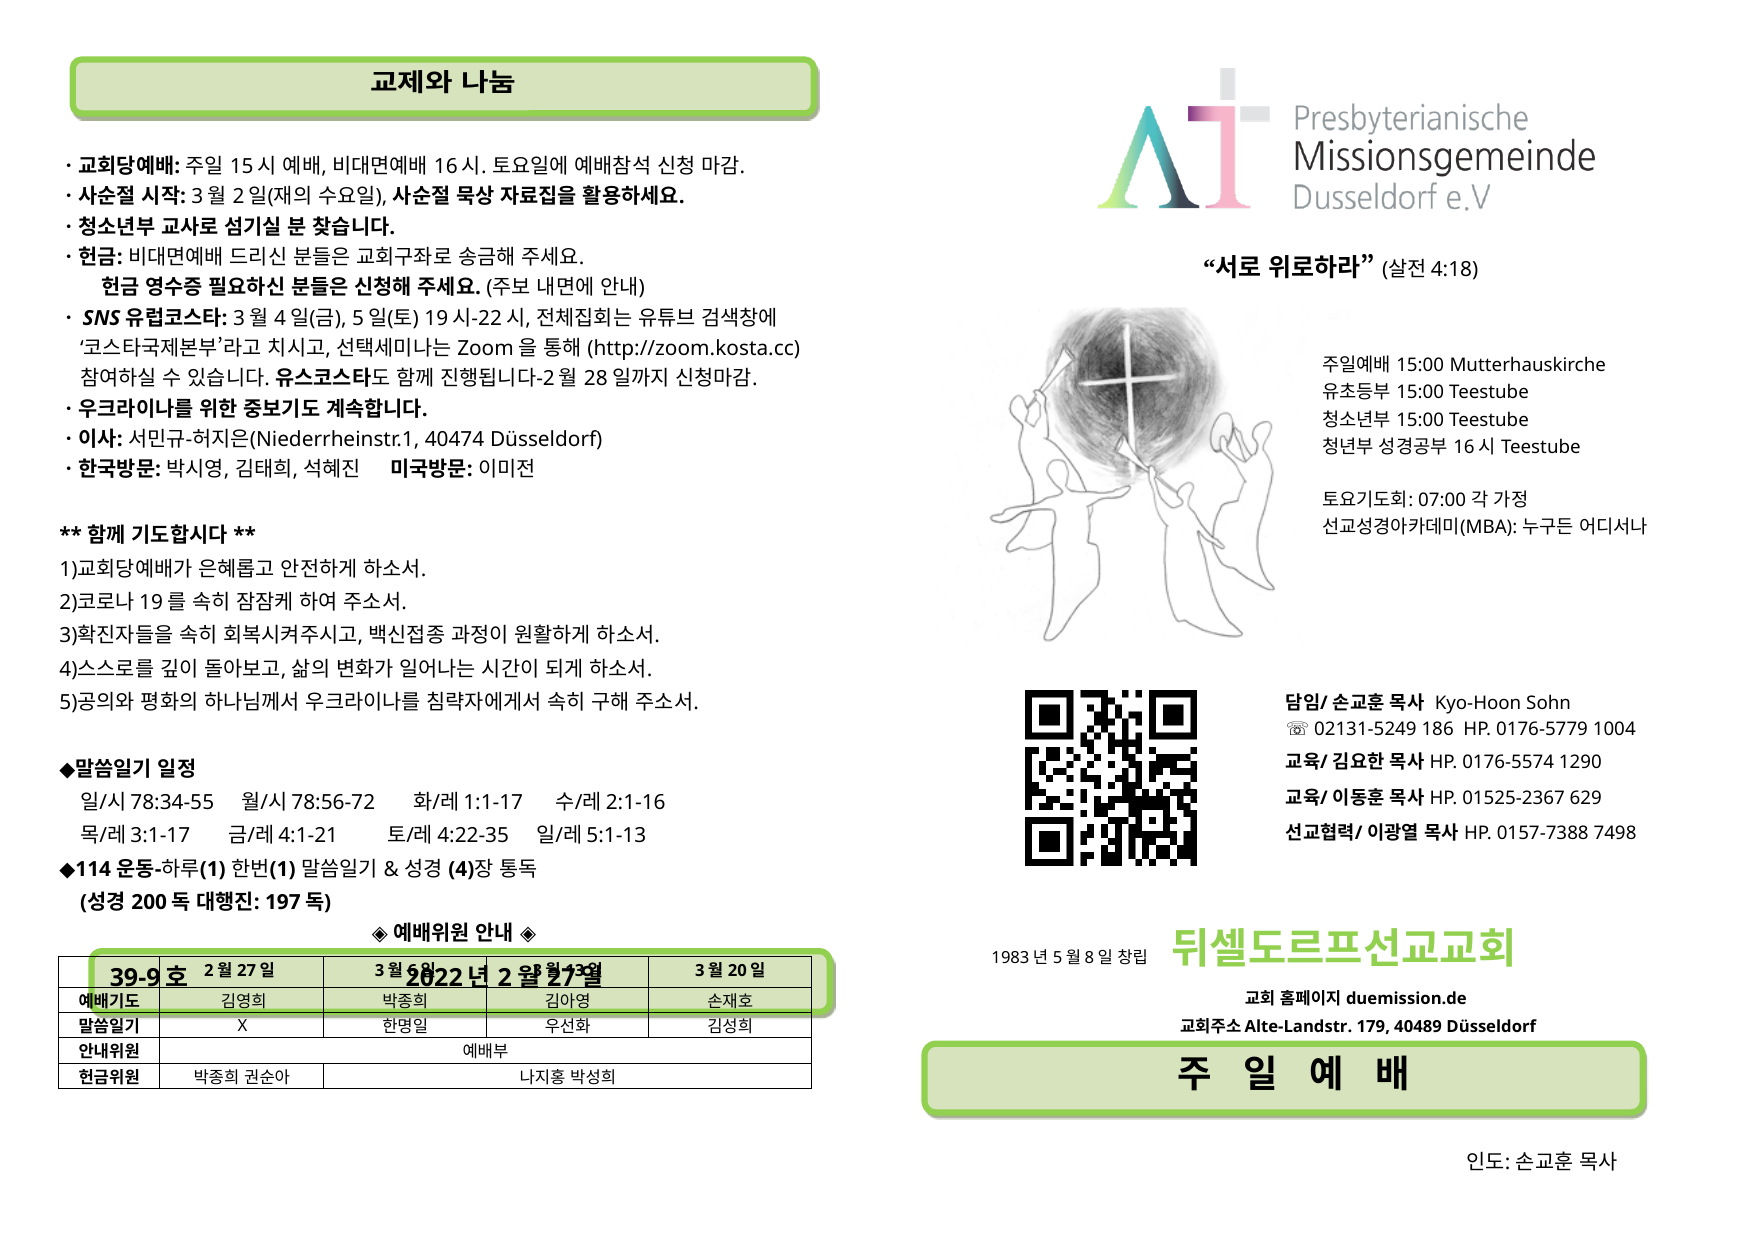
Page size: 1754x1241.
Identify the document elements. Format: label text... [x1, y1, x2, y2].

text ◆114 운동-하루(1) 한번(1) 말씀일기 & 성경 (4)장 통독 [59, 849, 847, 883]
text 교회주소Alte-Landstr. 179, 40489 Düsseldorf [924, 1013, 1713, 1037]
table_cell 김아영 [487, 988, 648, 1012]
table_cell X [160, 1013, 323, 1037]
text ㆍ이사: 서민규-허지은(Niederrheinstr.1, 40474 Düsseldorf) [59, 422, 847, 452]
text 1)교회당예배가 은혜롭고 안전하게 하소서. [59, 549, 847, 583]
table_cell 예배부 [160, 1038, 811, 1063]
text 1983년 5월8일 창립 뒤셀도르프선교교회 [924, 916, 1713, 976]
text 5)공의와 평화의 하나님께서 우크라이나를 침략자에게서 속히 구해 주소서. [59, 683, 847, 716]
table_cell 말씀일기 [59, 1013, 159, 1037]
text 인도: 손교훈 목사 [924, 1141, 1713, 1177]
table_cell 김성희 [649, 1013, 811, 1037]
text ㆍ한국방문: 박시영, 김태희, 석혜진 미국방문: 이미전 [59, 452, 847, 483]
table_header [59, 957, 159, 987]
text 일/시78:34-55 월/시78:56-72 화/레1:1-17 수/레2:1-16 [59, 783, 847, 816]
text 교회 홈페이지 duemission.de [924, 985, 1713, 1009]
table_header 3월 13일 [487, 957, 648, 987]
text 참여하실 수 있습니다. 유스코스타도 함께 진행됩니다-2월 28일까지 신청마감. [80, 361, 847, 392]
table_cell 헌금위원 [59, 1064, 159, 1088]
table_cell 안내위원 [59, 1038, 159, 1063]
table_cell 우선화 [487, 1013, 648, 1037]
text “서로 위로하라” (살전4:18) [924, 248, 1713, 284]
text ‘코스타국제본부’라고 치시고, 선택세미나는 Zoom을 통해 (http://zoom.kosta.cc) [80, 331, 847, 361]
text ㆍ사순절 시작: 3월 2일(재의 수요일), 사순절 묵상 자료집을 활용하세요. [59, 179, 847, 210]
text ** 함께 기도합시다 ** [59, 516, 847, 549]
text ㆍSNS 유럽코스타: 3월 4일(금), 5일(토) 19시-22시, 전체집회는 유튜브 검색창에 [59, 301, 847, 331]
text ㆍ교회당예배: 주일 15시 예배, 비대면예배 16시. 토요일에 예배참석 신청 마감. [59, 149, 847, 179]
text 목/레3:1-17 금/레4:1-21 토/레4:22-35 일/레5:1-13 [59, 816, 847, 849]
text 2)코로나19를 속히 잠잠케 하여 주소서. [59, 583, 847, 616]
table_header 3월 20일 [649, 957, 811, 987]
text ◆말씀일기 일정 [59, 749, 847, 783]
text ㆍ우크라이나를 위한 중보기도 계속합니다. [59, 392, 847, 422]
text 3)확진자들을 속히 회복시켜주시고, 백신접종 과정이 원활하게 하소서. [59, 616, 847, 649]
text ◈ 예배위원 안내 ◈ [59, 916, 866, 946]
table_cell 박종희 [324, 988, 486, 1012]
text (성경 200독 대행진: 197독) [59, 883, 866, 916]
picture [924, 305, 1388, 647]
table_cell 박종희 권순아 [160, 1064, 323, 1088]
text 헌금 영수증 필요하신 분들은 신청해 주세요. (주보 내면에 안내) [59, 271, 847, 301]
table_header 2월 27일 [160, 957, 323, 987]
table_header 3월 6일 [324, 957, 486, 987]
table_cell 예배기도 [59, 988, 159, 1012]
table_cell 손재호 [649, 988, 811, 1012]
text ㆍ헌금: 비대면예배 드리신 분들은 교회구좌로 송금해 주세요. [59, 240, 847, 271]
text 4)스스로를 깊이 돌아보고, 삶의 변화가 일어나는 시간이 되게 하소서. [59, 649, 847, 683]
text ㆍ청소년부 교사로 섬기실 분 찾습니다. [59, 210, 847, 240]
table_cell 김영희 [160, 988, 323, 1012]
picture [1025, 690, 1197, 866]
table_cell 한명일 [324, 1013, 486, 1037]
table_cell 나지홍 박성희 [324, 1064, 811, 1088]
picture [1093, 59, 1598, 222]
